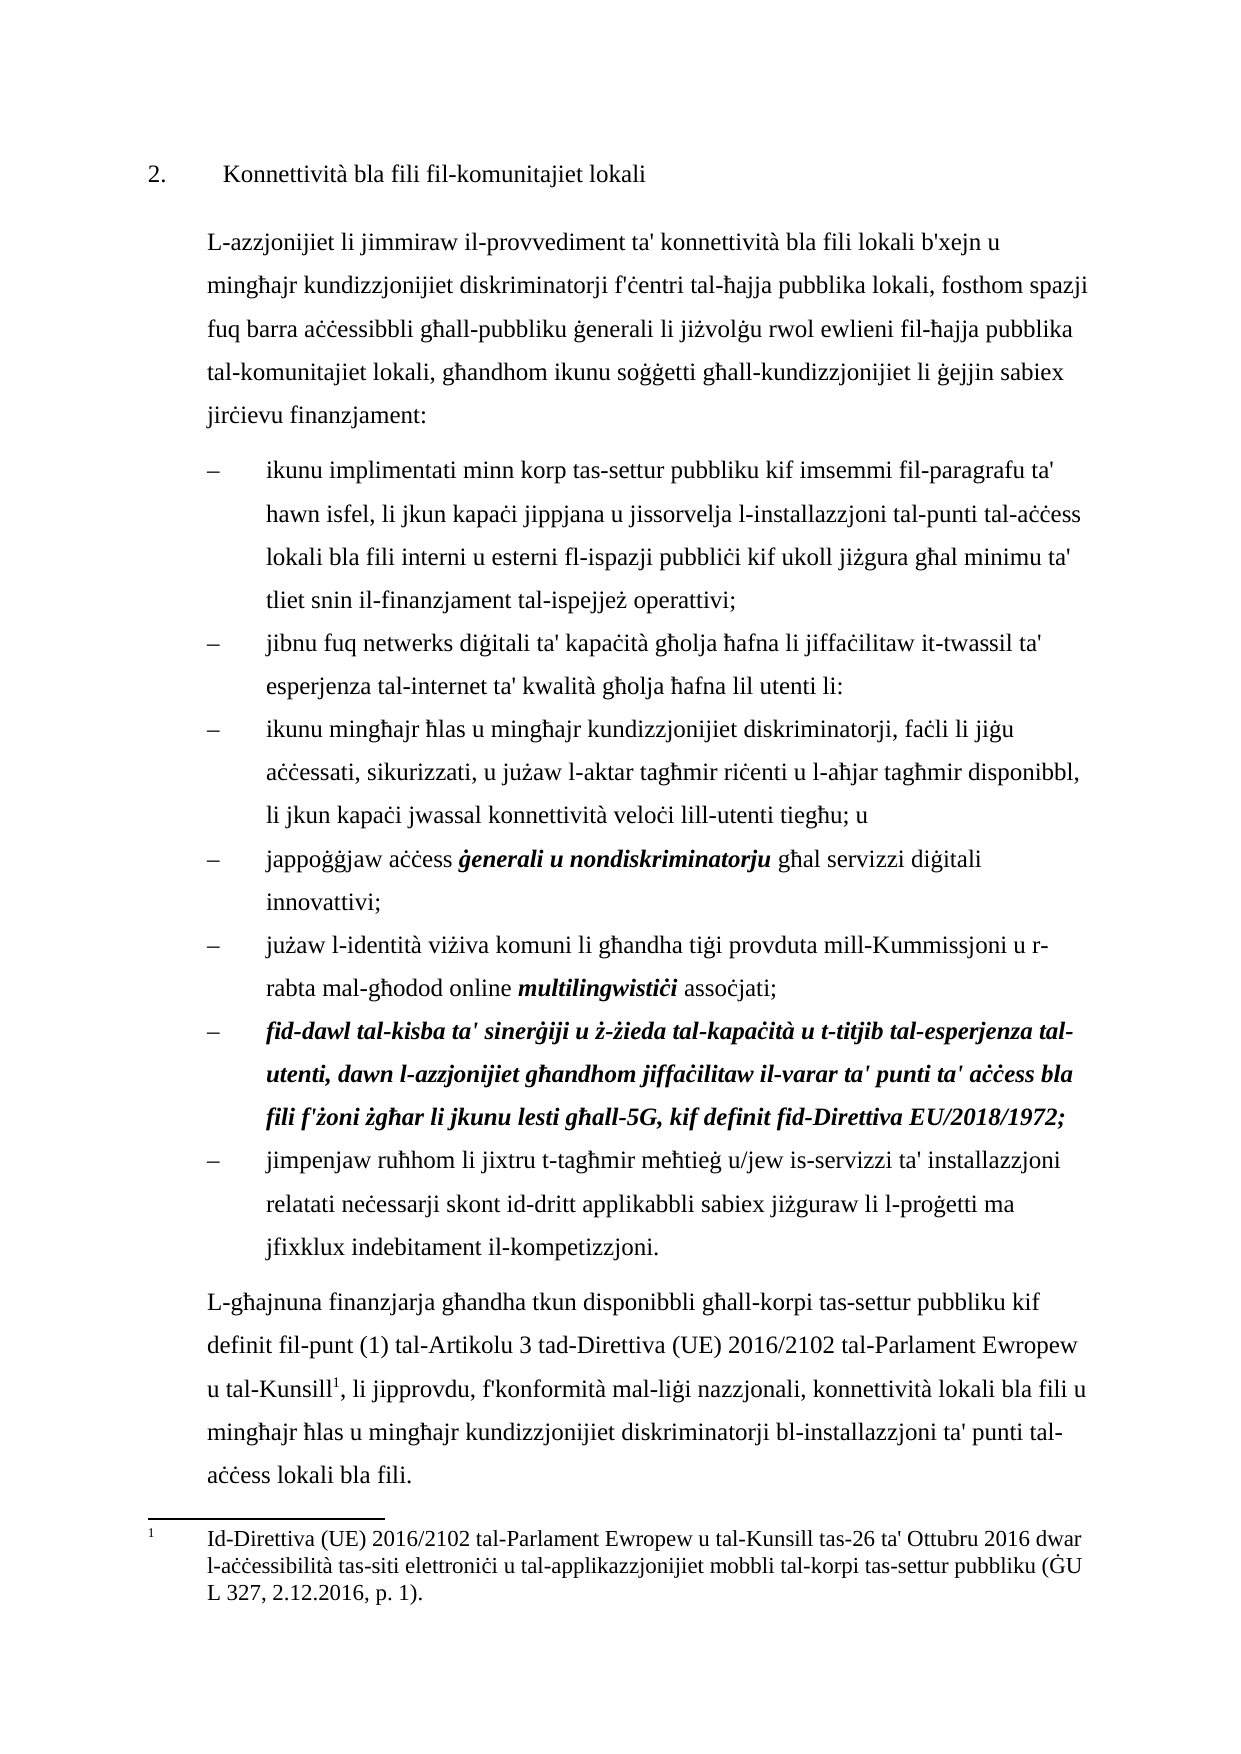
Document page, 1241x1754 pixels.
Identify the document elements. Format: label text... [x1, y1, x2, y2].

text – jappoġġjaw aċċess ġenerali u nondiskriminatorju għal servizzi diġitali innovattivi; [207, 844, 1092, 916]
text – ikunu implimentati minn korp tas-settur pubbliku kif imsemmi fil-paragrafu ta' hawn isfel, li jkun kapaċi jippjana u jissorvelja l-installazzjoni tal-punti tal-aċċess lokali bla fili interni u esterni fl-ispazji pubbliċi kif ukoll jiżgura għal minimu ta' tliet snin il-finanzjament tal-ispejjeż operattivi; [207, 456, 1092, 614]
text – jimpenjaw ruħhom li jixtru t-tagħmir meħtieġ u/jew is-servizzi ta' installazzjoni relatati neċessarji skont id-dritt applikabbli sabiex jiżguraw li l-proġetti ma jfixklux indebitament il-kompetizzjoni. [207, 1146, 1092, 1261]
text – fid-dawl tal-kisba ta' sinerġiji u ż-żieda tal-kapaċità u t-titjib tal-esperjenza tal-utenti, dawn l-azzjonijiet għandhom jiffaċilitaw il-varar ta' punti ta' aċċess bla fili f'żoni żgħar li jkunu lesti għall-5G, kif definit fid-Direttiva EU/2018/1972; [207, 1016, 1092, 1131]
text – ikunu mingħajr ħlas u mingħajr kundizzjonijiet diskriminatorji, faċli li jiġu aċċessati, sikurizzati, u jużaw l-aktar tagħmir riċenti u l-aħjar tagħmir disponibbl, li jkun kapaċi jwassal konnettività veloċi lill-utenti tiegħu; u [207, 714, 1092, 829]
text 2. Konnettività bla fili fil-komunitajiet lokali [148, 159, 1092, 188]
text L-azzjonijiet li jimmiraw il-provvediment ta' konnettività bla fili lokali b'xejn u mingħajr kundizzjonijiet diskriminatorji f'ċentri tal-ħajja pubblika lokali, fosthom spazji fuq barra aċċessibbli għall-pubbliku ġenerali li jiżvolġu rwol ewlieni fil-ħajja pubblika tal-komunitajiet lokali, għandhom ikunu soġġetti għall-kundizzjonijiet li ġejjin sabiex jirċievu finanzjament: [207, 227, 1092, 429]
text – jużaw l-identità viżiva komuni li għandha tiġi provduta mill-Kummissjoni u r-rabta mal-għodod online multilingwistiċi assoċjati; [207, 930, 1092, 1002]
text – jibnu fuq netwerks diġitali ta' kapaċità għolja ħafna li jiffaċilitaw it-twassil ta' esperjenza tal-internet ta' kwalità għolja ħafna lil utenti li: [207, 628, 1092, 700]
text L-għajnuna finanzjarja għandha tkun disponibbli għall-korpi tas-settur pubbliku kif definit fil-punt (1) tal-Artikolu 3 tad-Direttiva (UE) 2016/2102 tal-Parlament Ewropew u tal-Kunsill, li jipprovdu, f'konformità mal-liġi nazzjonali, konnettività lokali bla fili u mingħajr ħlas u mingħajr kundizzjonijiet diskriminatorji bl-installazzjoni ta' punti tal-aċċess lokali bla fili. [207, 1287, 1092, 1489]
